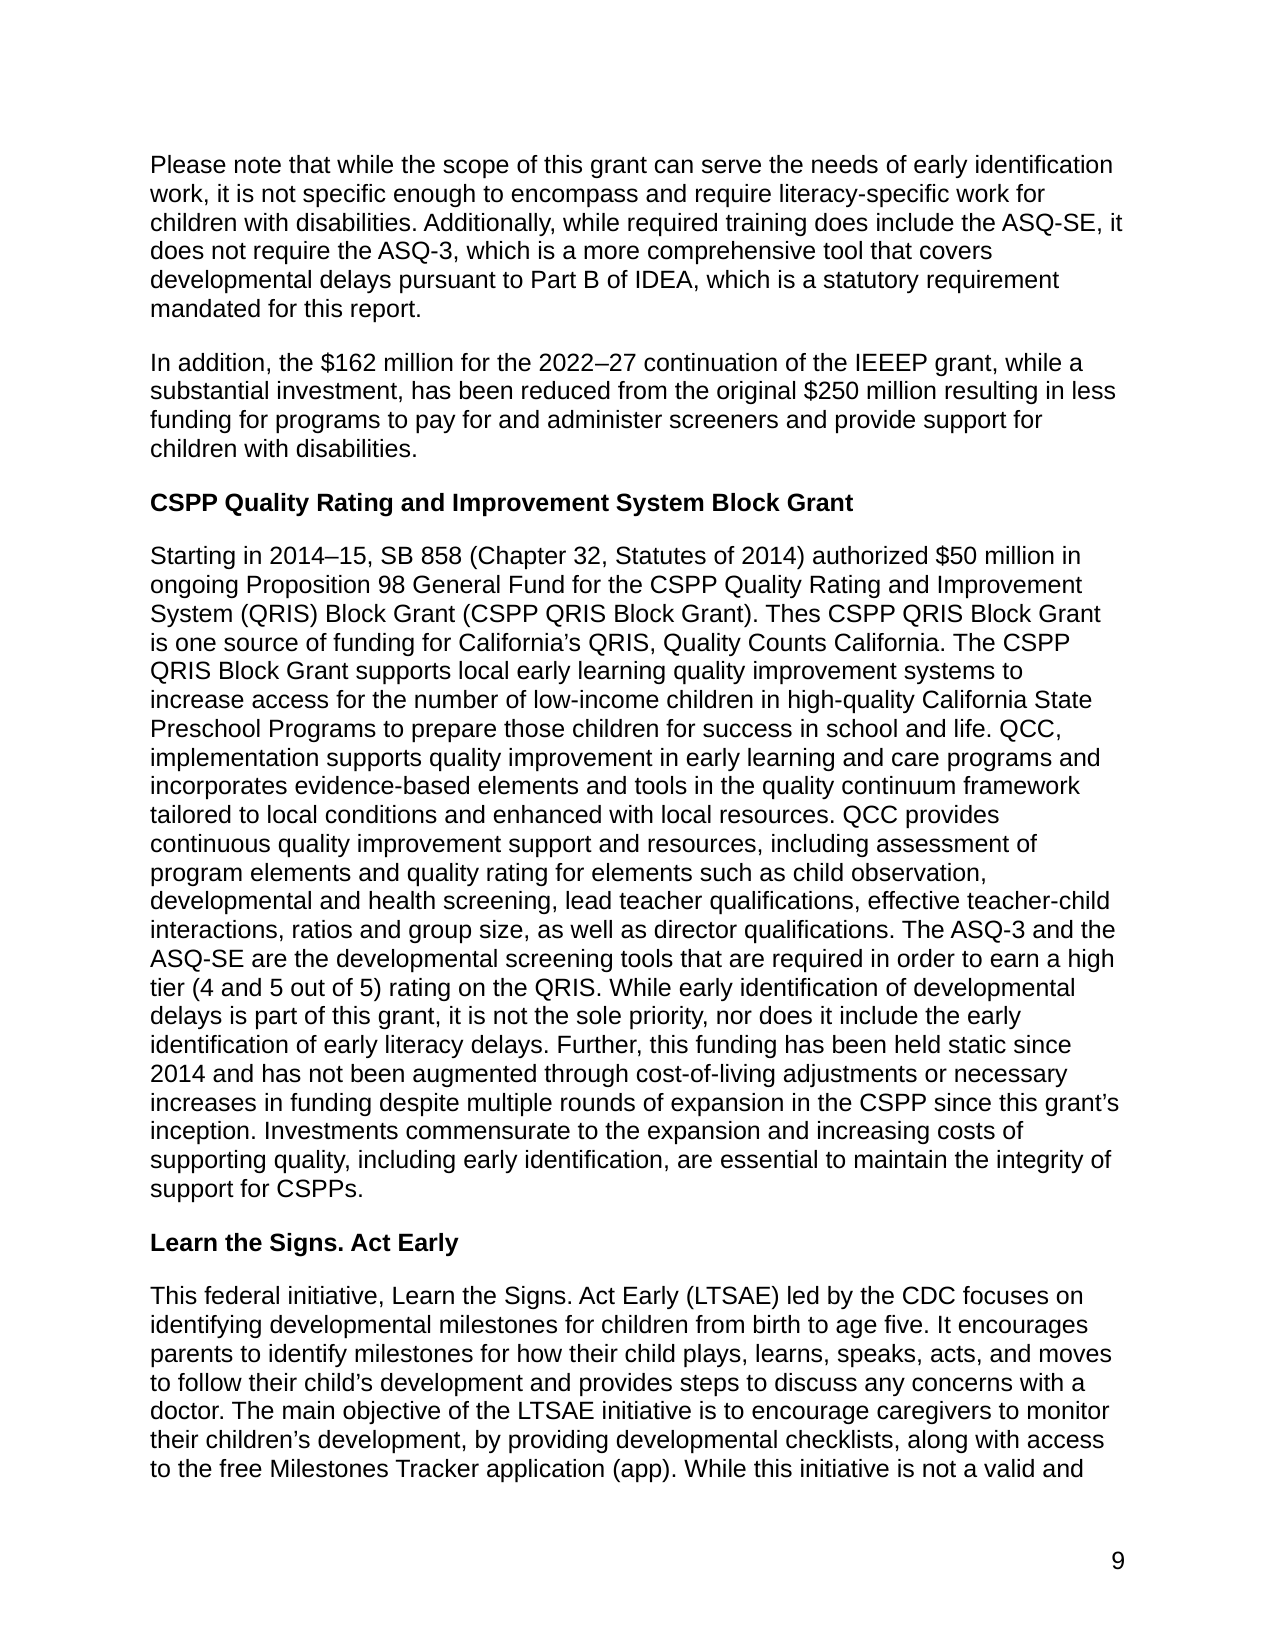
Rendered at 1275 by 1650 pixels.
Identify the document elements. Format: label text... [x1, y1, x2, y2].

text Please note that while the scope of this grant can serve the needs of early identification work, it is not specific enough to encompass and require literacy-specific work for children with disabilities. Additionally, while required training does include the ASQ-SE, it does not require the ASQ-3, which is a more comprehensive tool that covers developmental delays pursuant to Part B of IDEA, which is a statutory requirement mandated for this report. [150, 150, 1125, 322]
subtitle Learn the Signs. Act Early [150, 1227, 1125, 1256]
text Starting in 2014–15, SB 858 (Chapter 32, Statutes of 2014) authorized $50 million in ongoing Proposition 98 General Fund for the CSPP Quality Rating and Improvement System (QRIS) Block Grant (CSPP QRIS Block Grant). Thes CSPP QRIS Block Grant is one source of funding for California’s QRIS, Quality Counts California. The CSPP QRIS Block Grant supports local early learning quality improvement systems to increase access for the number of low-income children in high-quality California State Preschool Programs to prepare those children for success in school and life. QCC, implementation supports quality improvement in early learning and care programs and incorporates evidence-based elements and tools in the quality continuum framework tailored to local conditions and enhanced with local resources. QCC provides continuous quality improvement support and resources, including assessment of program elements and quality rating for elements such as child observation, developmental and health screening, lead teacher qualifications, effective teacher-child interactions, ratios and group size, as well as director qualifications. The ASQ-3 and the ASQ-SE are the developmental screening tools that are required in order to earn a high tier (4 and 5 out of 5) rating on the QRIS. While early identification of developmental delays is part of this grant, it is not the sole priority, nor does it include the early identification of early literacy delays. Further, this funding has been held static since 2014 and has not been augmented through cost-of-living adjustments or necessary increases in funding despite multiple rounds of expansion in the CSPP since this grant’s inception. Investments commensurate to the expansion and increasing costs of supporting quality, including early identification, are essential to maintain the integrity of support for CSPPs. [150, 541, 1125, 1202]
subtitle CSPP Quality Rating and Improvement System Block Grant [150, 487, 1125, 516]
text In addition, the $162 million for the 2022–27 continuation of the IEEEP grant, while a substantial investment, has been reduced from the original $250 million resulting in less funding for programs to pay for and administer screeners and provide support for children with disabilities. [150, 347, 1125, 462]
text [150, 1281, 1125, 1482]
